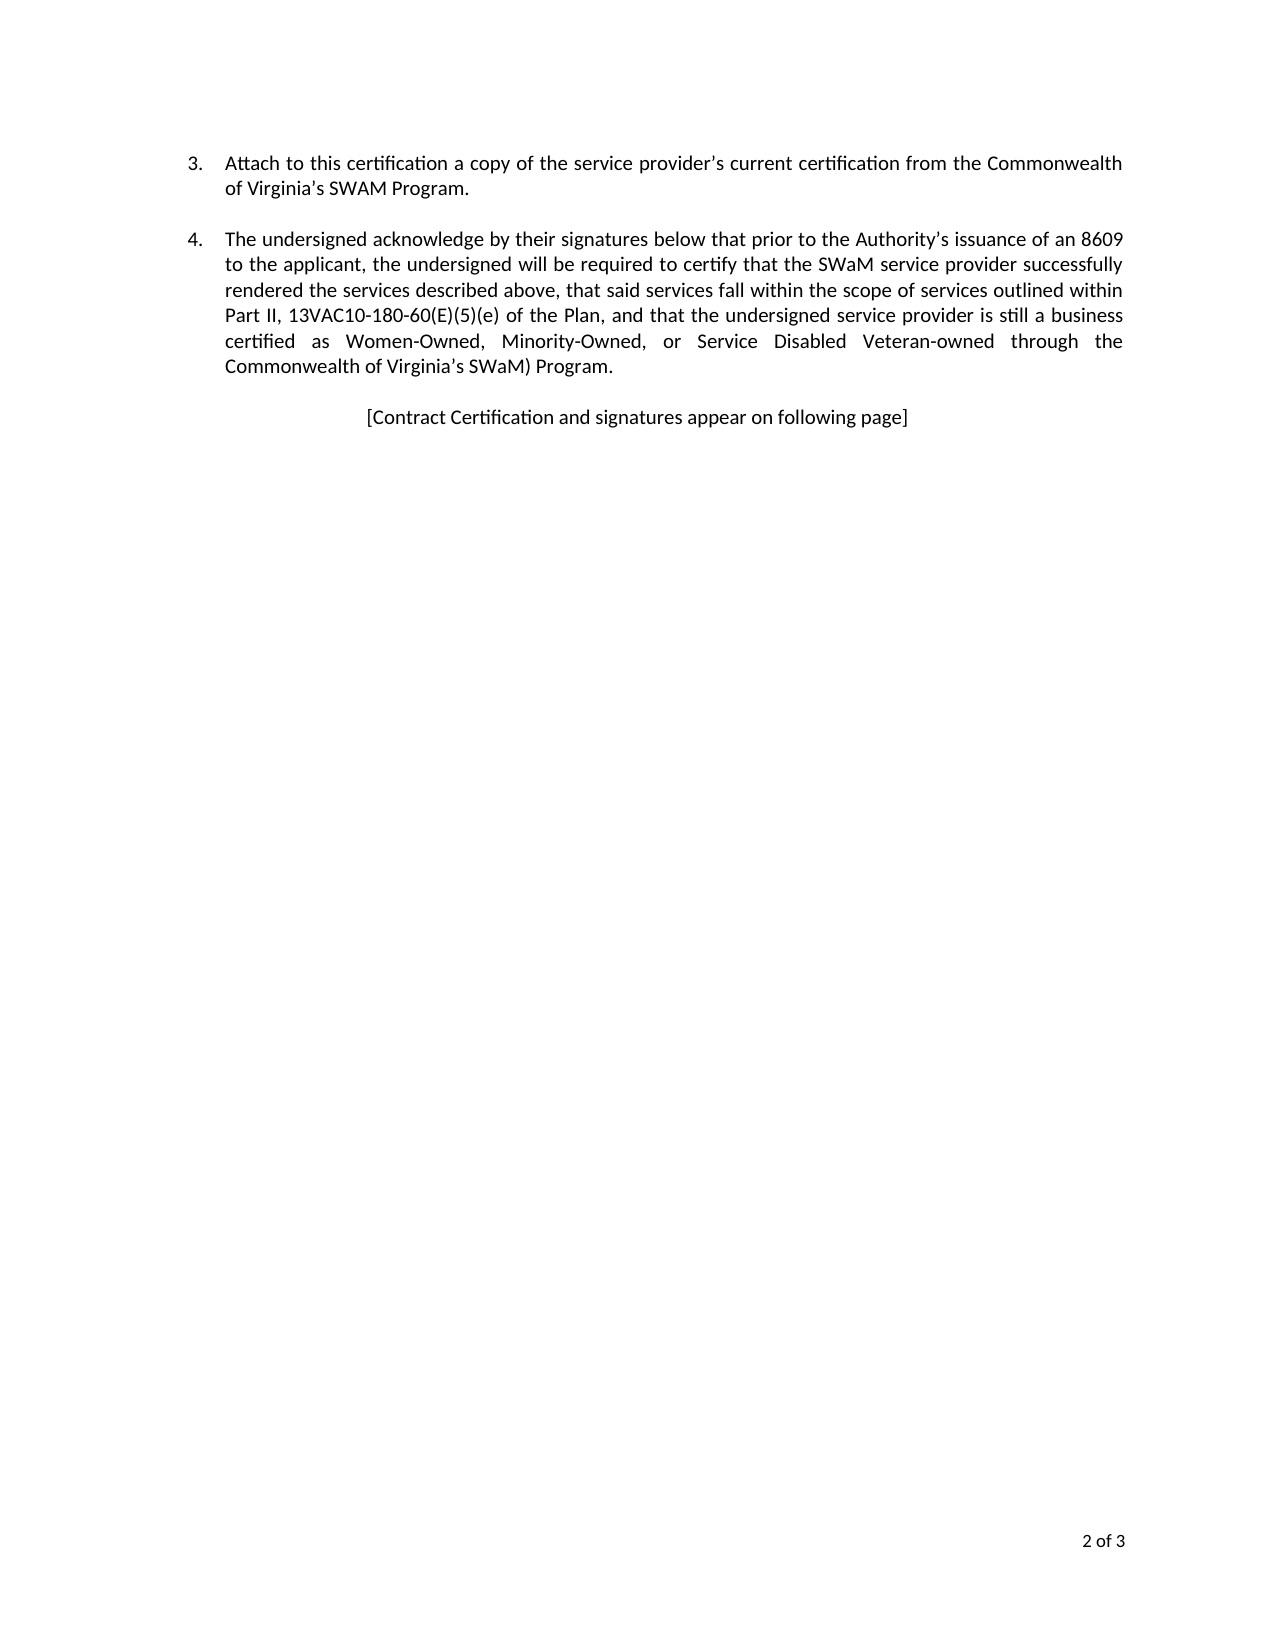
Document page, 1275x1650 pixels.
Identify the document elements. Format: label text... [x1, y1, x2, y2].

subtitle Attach to this certification a copy of the service provider’s current certification from the Commonwealth of Virginia’s SWAM Program. [187, 150, 1125, 201]
text [Contract Certification and signatures appear on following page] [150, 404, 1125, 429]
subtitle The undersigned acknowledge by their signatures below that prior to the Authority’s issuance of an 8609 to the applicant, the undersigned will be required to certify that the SWaM service provider successfully rendered the services described above, that said services fall within the scope of services outlined within Part II, 13VAC10-180-60(E)(5)(e) of the Plan, and that the undersigned service provider is still a business certified as Women-Owned, Minority-Owned, or Service Disabled Veteran-owned through the Commonwealth of Virginia’s SWaM) Program. [187, 226, 1125, 379]
